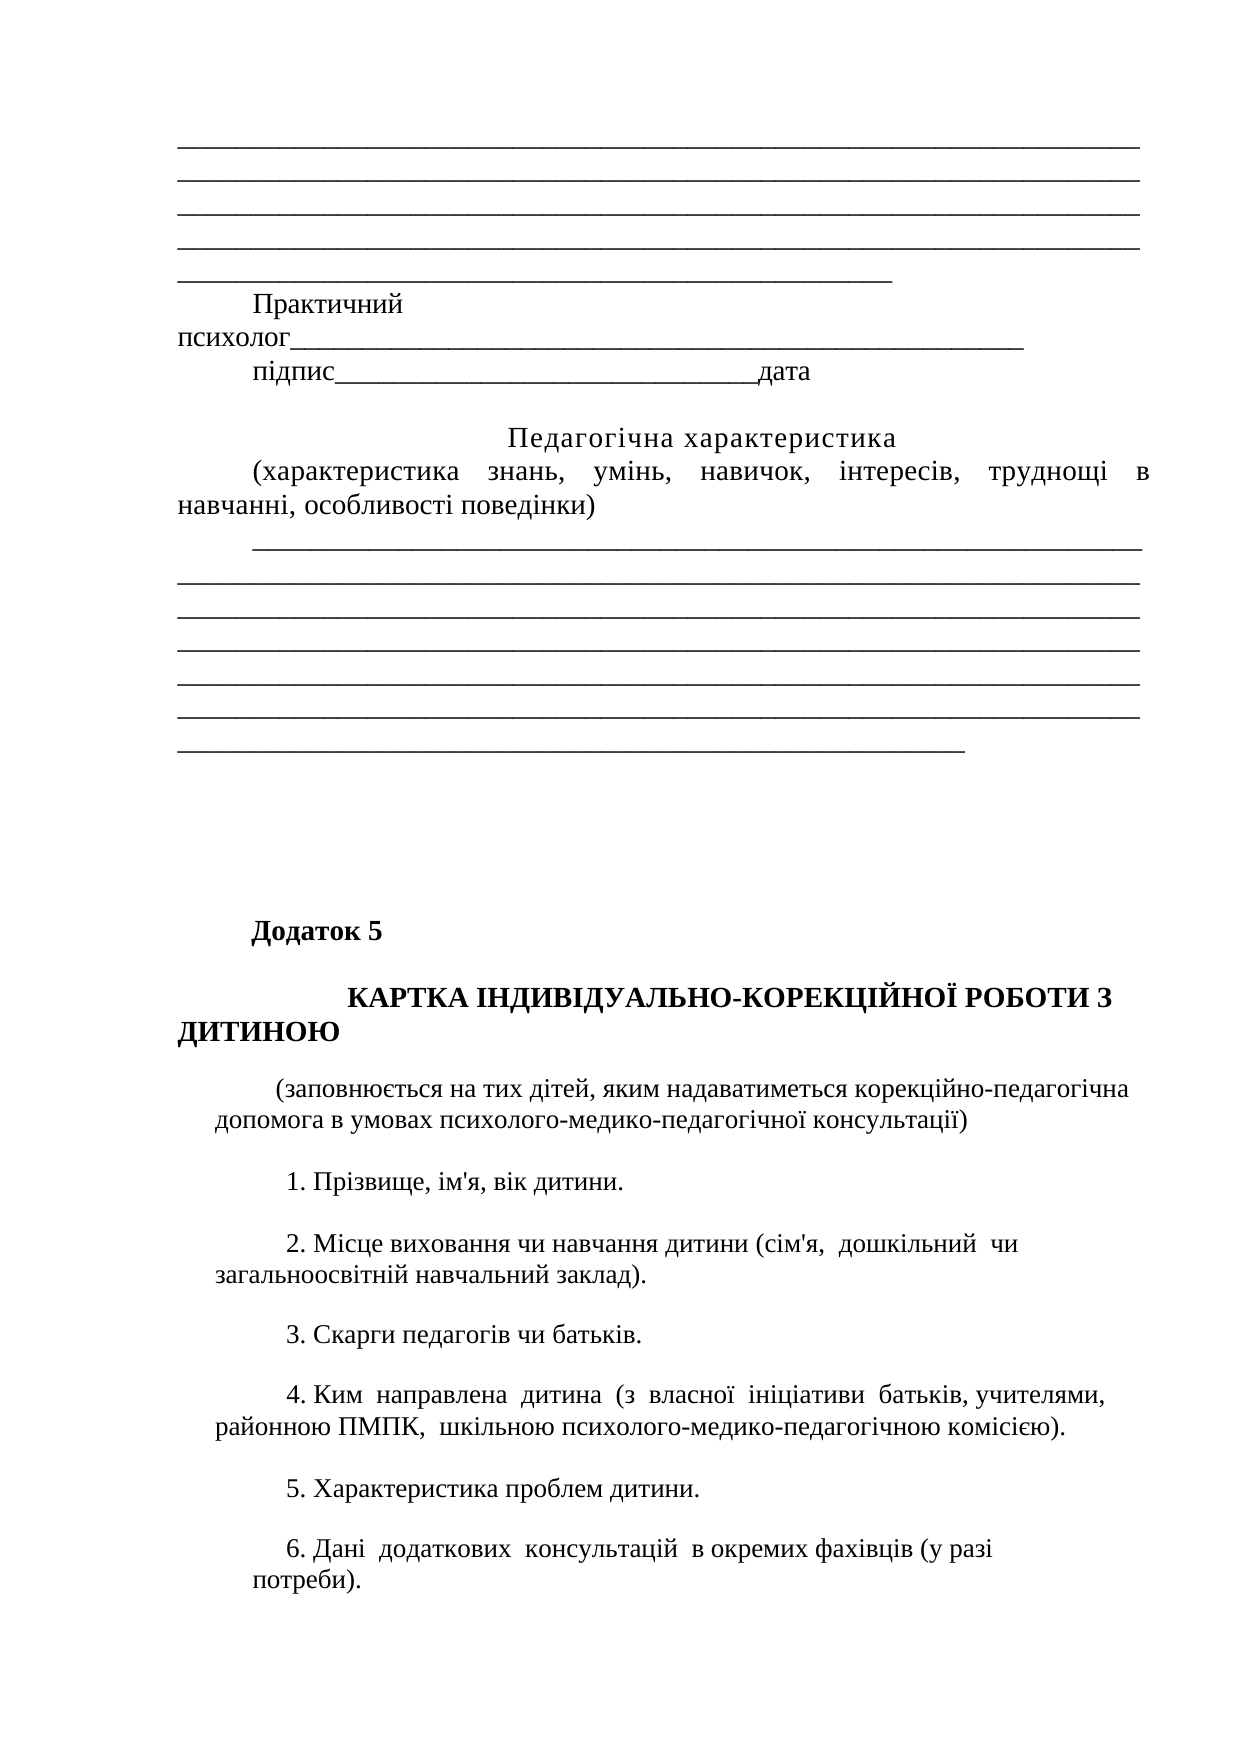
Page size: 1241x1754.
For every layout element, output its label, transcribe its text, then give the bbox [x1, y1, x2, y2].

text 6. Дані додаткових консультацій в окремих фахівців (у разі [177, 1532, 1152, 1563]
text Педагогічна характеристика [177, 420, 1152, 453]
text (характеристика знань, умінь, навичок, інтересів, труднощі в навчанні, особливості поведінки) [177, 453, 1152, 521]
text (заповнюється на тих дітей, яким надаватиметься корекційно-педагогічна допомога в умовах психолого-медико-педагогічної консультації) [215, 1072, 1152, 1134]
text Додаток 5 [177, 885, 1152, 947]
text 3. Скарги педагогів чи батьків. [177, 1318, 1152, 1350]
text Практичний психолог___________________________________________________ [177, 286, 1152, 353]
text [177, 118, 1150, 286]
text потреби). [177, 1563, 1152, 1594]
text 2. Місце виховання чи навчання дитини (сім'я, дошкільний чи загальноосвітній навчальний заклад). [215, 1227, 1152, 1290]
text 5. Характеристика проблем дитини. [177, 1472, 1152, 1503]
text підпис_____________________________дата [177, 353, 1152, 386]
text 1. Прізвище, ім'я, вік дитини. [177, 1165, 1152, 1196]
text 4. Ким направлена дитина (з власної ініціативи батьків, учителями, районною ПМПК, шкільною психолого-медико-педагогічною комісією). [215, 1378, 1152, 1441]
text КАРТКА ІНДИВІДУАЛЬНО-КОРЕКЦІЙНОЇ РОБОТИ З ДИТИНОЮ [177, 981, 1152, 1048]
